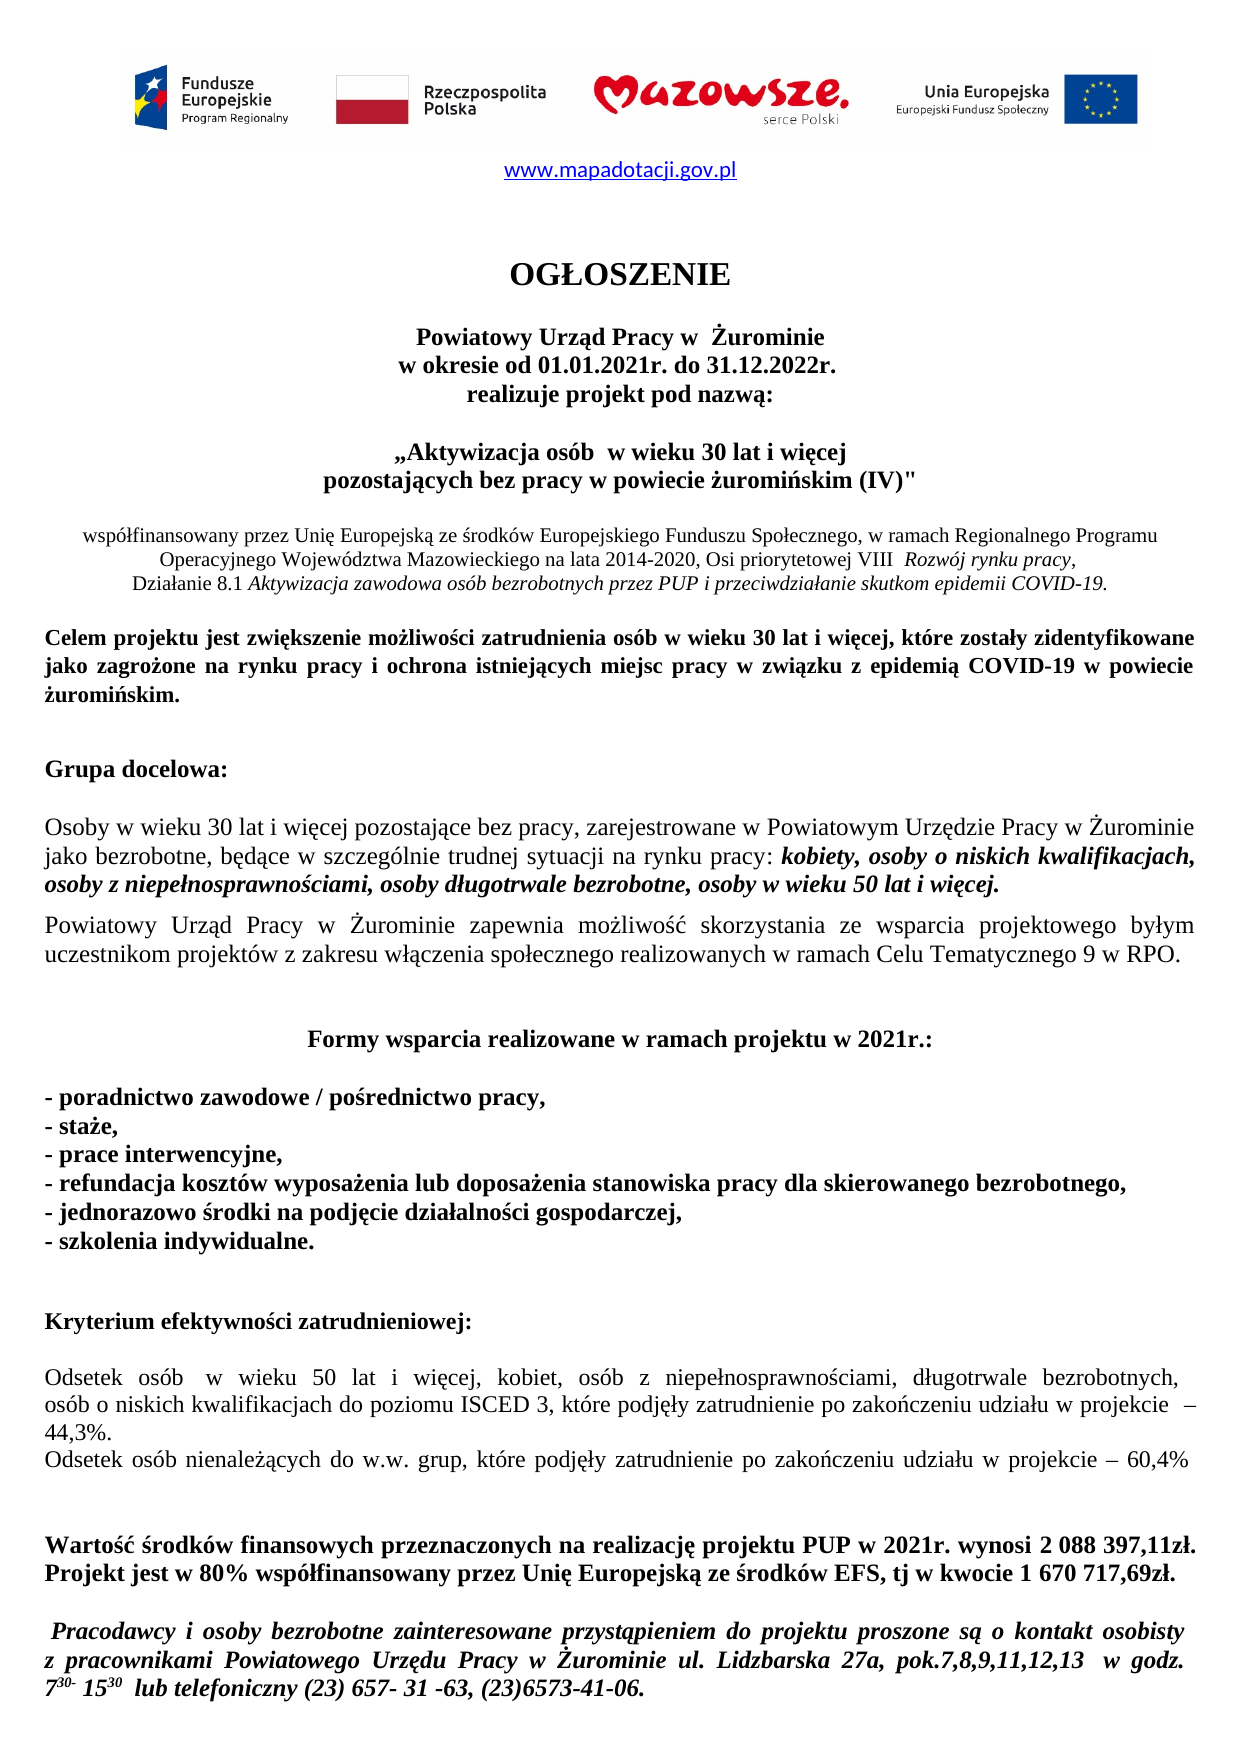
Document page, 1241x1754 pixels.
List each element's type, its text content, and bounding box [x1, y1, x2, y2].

text Celem projektu jest zwiększenie możliwości zatrudnienia osób w wieku 30 lat i więcej, które zostały zidentyfikowane jako zagrożone na rynku pracy i ochrona istniejących miejsc pracy w związku z epidemią COVID-19 w powiecie żuromińskim. [44, 624, 1196, 707]
text OGŁOSZENIE Powiatowy Urząd Pracy w Żurominie w okresie od 01.01.2021r. do 31.12.2022r. realizuje projekt pod nazwą: „Aktywizacja osób w wieku 30 lat i więcej pozostających bez pracy w powiecie żuromińskim (IV)" [44, 254, 1196, 494]
text Odsetek osób w wieku 50 lat i więcej, kobiet, osób z niepełnosprawnościami, długotrwale bezrobotnych, osób o niskich kwalifikacjach do poziomu ISCED 3, które podjęły zatrudnienie po zakończeniu udziału w projekcie – 44,3%. [44, 1335, 1196, 1445]
text www.mapadotacji.gov.pl [44, 155, 1196, 183]
text Wartość środków finansowych przeznaczonych na realizację projektu PUP w 2021r. wynosi 2 088 397,11zł. Projekt jest w 80% współfinansowany przez Unię Europejską ze środków EFS, tj w kwocie 1 670 717,69zł. [44, 1530, 1196, 1587]
text - refundacja kosztów wyposażenia lub doposażenia stanowiska pracy dla skierowanego bezrobotnego, [44, 1168, 1196, 1197]
text Odsetek osób nienależących do w.w. grup, które podjęły zatrudnienie po zakończeniu udziału w projekcie – 60,4% [44, 1445, 1196, 1530]
text - staże, [44, 1111, 1196, 1139]
text Powiatowy Urząd Pracy w Żurominie zapewnia możliwość skorzystania ze wsparcia projektowego byłym uczestnikom projektów z zakresu włączenia społecznego realizowanych w ramach Celu Tematycznego 9 w RPO. [44, 910, 1196, 968]
text - prace interwencyjne, [44, 1139, 1196, 1168]
text Kryterium efektywności zatrudnieniowej: [44, 1307, 1196, 1335]
text Osoby w wieku 30 lat i więcej pozostające bez pracy, zarejestrowane w Powiatowym Urzędzie Pracy w Żurominie jako bezrobotne, będące w szczególnie trudnej sytuacji na rynku pracy: kobiety, osoby o niskich kwalifikacjach, osoby z niepełnosprawnościami, osoby długotrwale bezrobotne, osoby w wieku 50 lat i więcej. [44, 783, 1196, 898]
picture [118, 49, 1153, 146]
text współfinansowany przez Unię Europejską ze środków Europejskiego Funduszu Społecznego, w ramach Regionalnego Programu Operacyjnego Województwa Mazowieckiego na lata 2014-2020, Osi priorytetowej VIII Rozwój rynku pracy, Działanie 8.1 Aktywizacja zawodowa osób bezrobotnych przez PUP i przeciwdziałanie skutkom epidemii COVID-19. [44, 523, 1196, 595]
text Grupa docelowa: [44, 754, 1196, 783]
text - poradnictwo zawodowe / pośrednictwo pracy, [44, 1082, 1196, 1111]
text - szkolenia indywidualne. [44, 1226, 1196, 1283]
text - jednorazowo środki na podjęcie działalności gospodarczej, [44, 1197, 1196, 1226]
text Pracodawcy i osoby bezrobotne zainteresowane przystąpieniem do projektu proszone są o kontakt osobisty z pracownikami Powiatowego Urzędu Pracy w Żurominie ul. Lidzbarska 27a, pok.7,8,9,11,12,13 w godz. 730- 1530 lub telefoniczny (23) 657- 31 -63, (23)6573-41-06. [44, 1587, 1196, 1702]
text Formy wsparcia realizowane w ramach projektu w 2021r.: [44, 1024, 1196, 1053]
